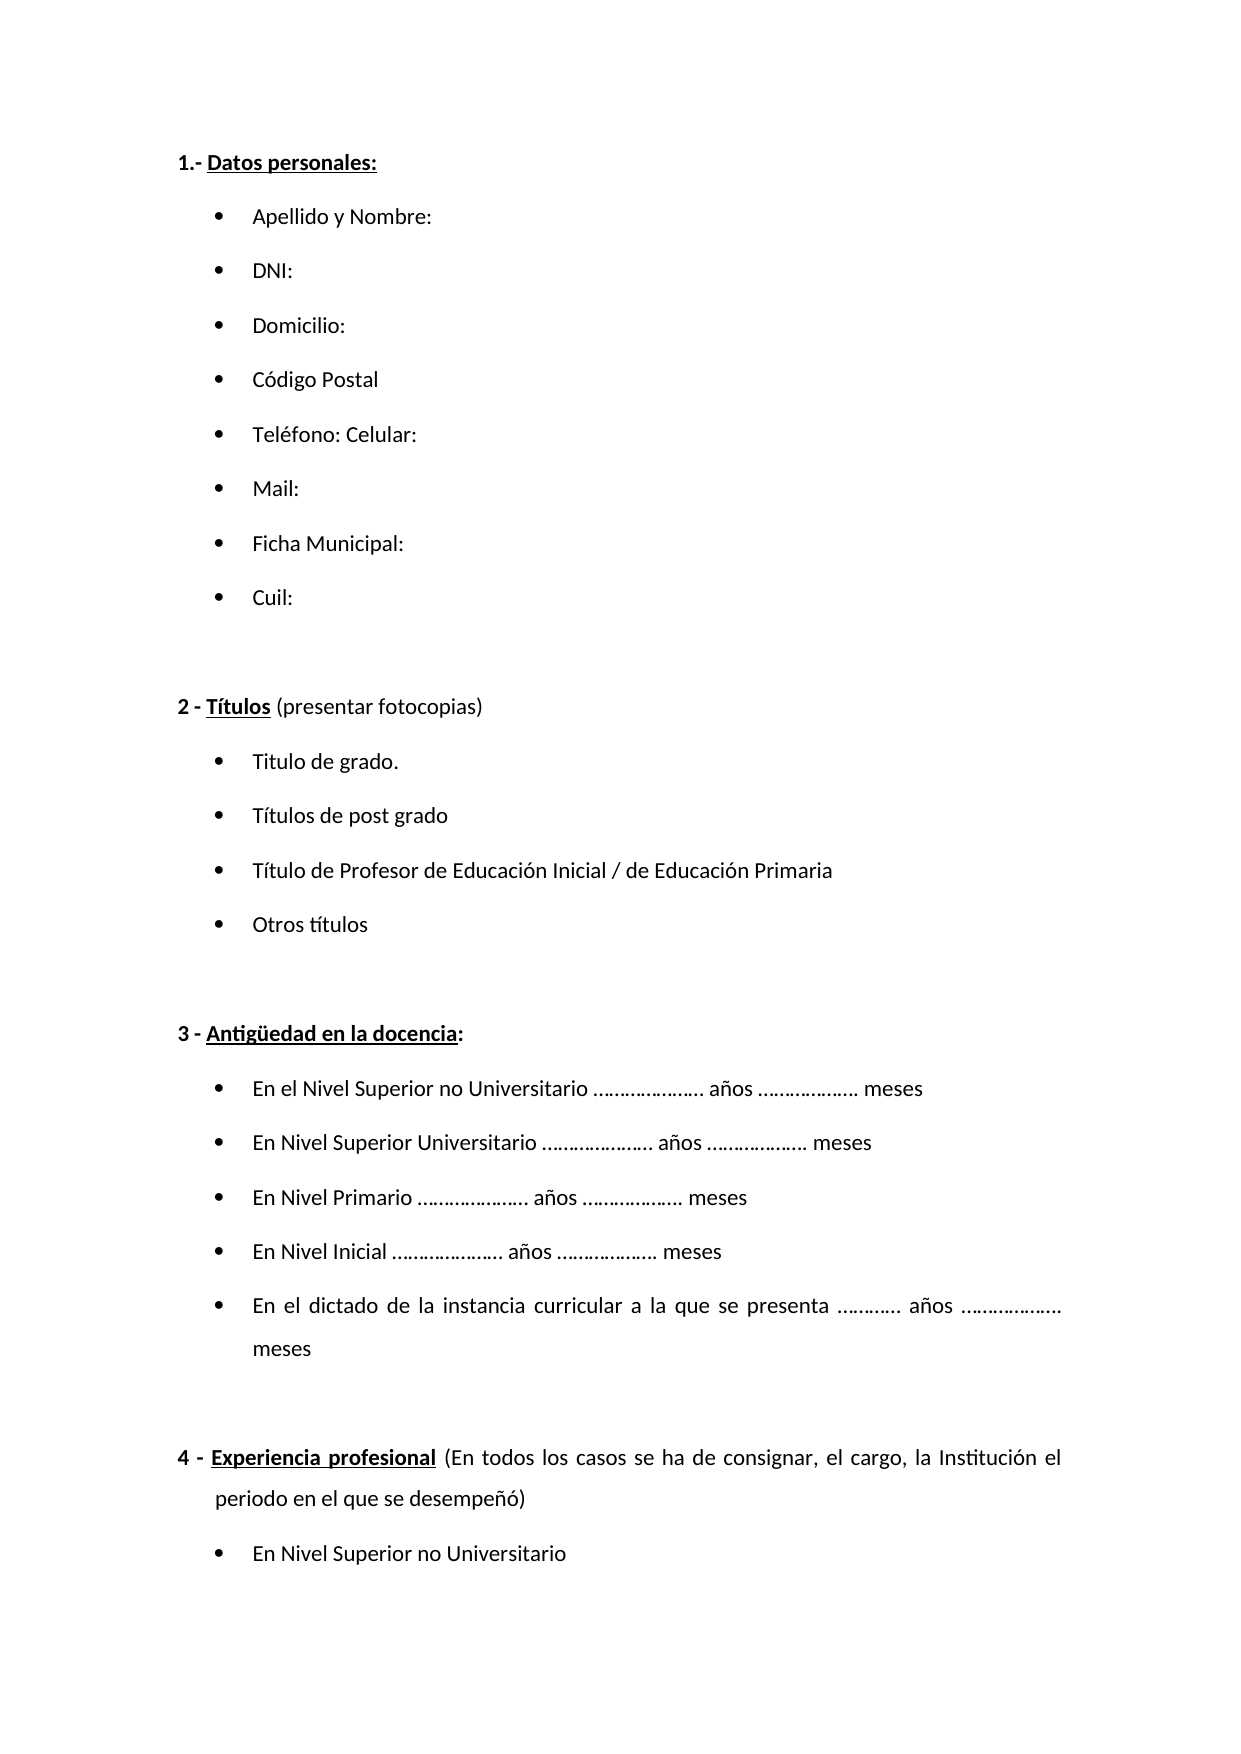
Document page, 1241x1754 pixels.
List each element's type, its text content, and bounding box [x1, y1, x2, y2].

list En Nivel Superior Universitario ………………… años ………………. meses [215, 1128, 1063, 1156]
list 2 - Títulos (presentar fotocopias) [177, 692, 1063, 720]
list Ficha Municipal: [215, 529, 1063, 557]
list En Nivel Inicial ………………… años ………………. meses [215, 1237, 1063, 1265]
list Domicilio: [215, 311, 1063, 339]
list En el dictado de la instancia curricular a la que se presenta ………… años ………………. meses [215, 1292, 1063, 1362]
list 4 - Experiencia profesional (En todos los casos se ha de consignar, el cargo, la Institución el periodo en el que se desempeñó) [177, 1443, 1063, 1513]
list Cuil: [215, 583, 1063, 611]
list Títulos de post grado [215, 801, 1063, 829]
list Título de Profesor de Educación Inicial / de Educación Primaria [215, 856, 1063, 884]
list Teléfono: Celular: [215, 420, 1063, 448]
list 3 - Antigüedad en la docencia: [177, 1019, 1063, 1047]
list En Nivel Superior no Universitario [215, 1539, 1063, 1567]
list En Nivel Primario ………………… años ………………. meses [215, 1183, 1063, 1211]
list Otros títulos [215, 910, 1063, 938]
list En el Nivel Superior no Universitario ………………… años ………………. meses [215, 1074, 1063, 1102]
list Código Postal [215, 366, 1063, 393]
list Titulo de grado. [215, 747, 1063, 775]
list Apellido y Nombre: [215, 202, 1063, 230]
list Mail: [215, 474, 1063, 502]
text 1.- Datos personales: [177, 148, 1063, 176]
list DNI: [215, 257, 1063, 284]
